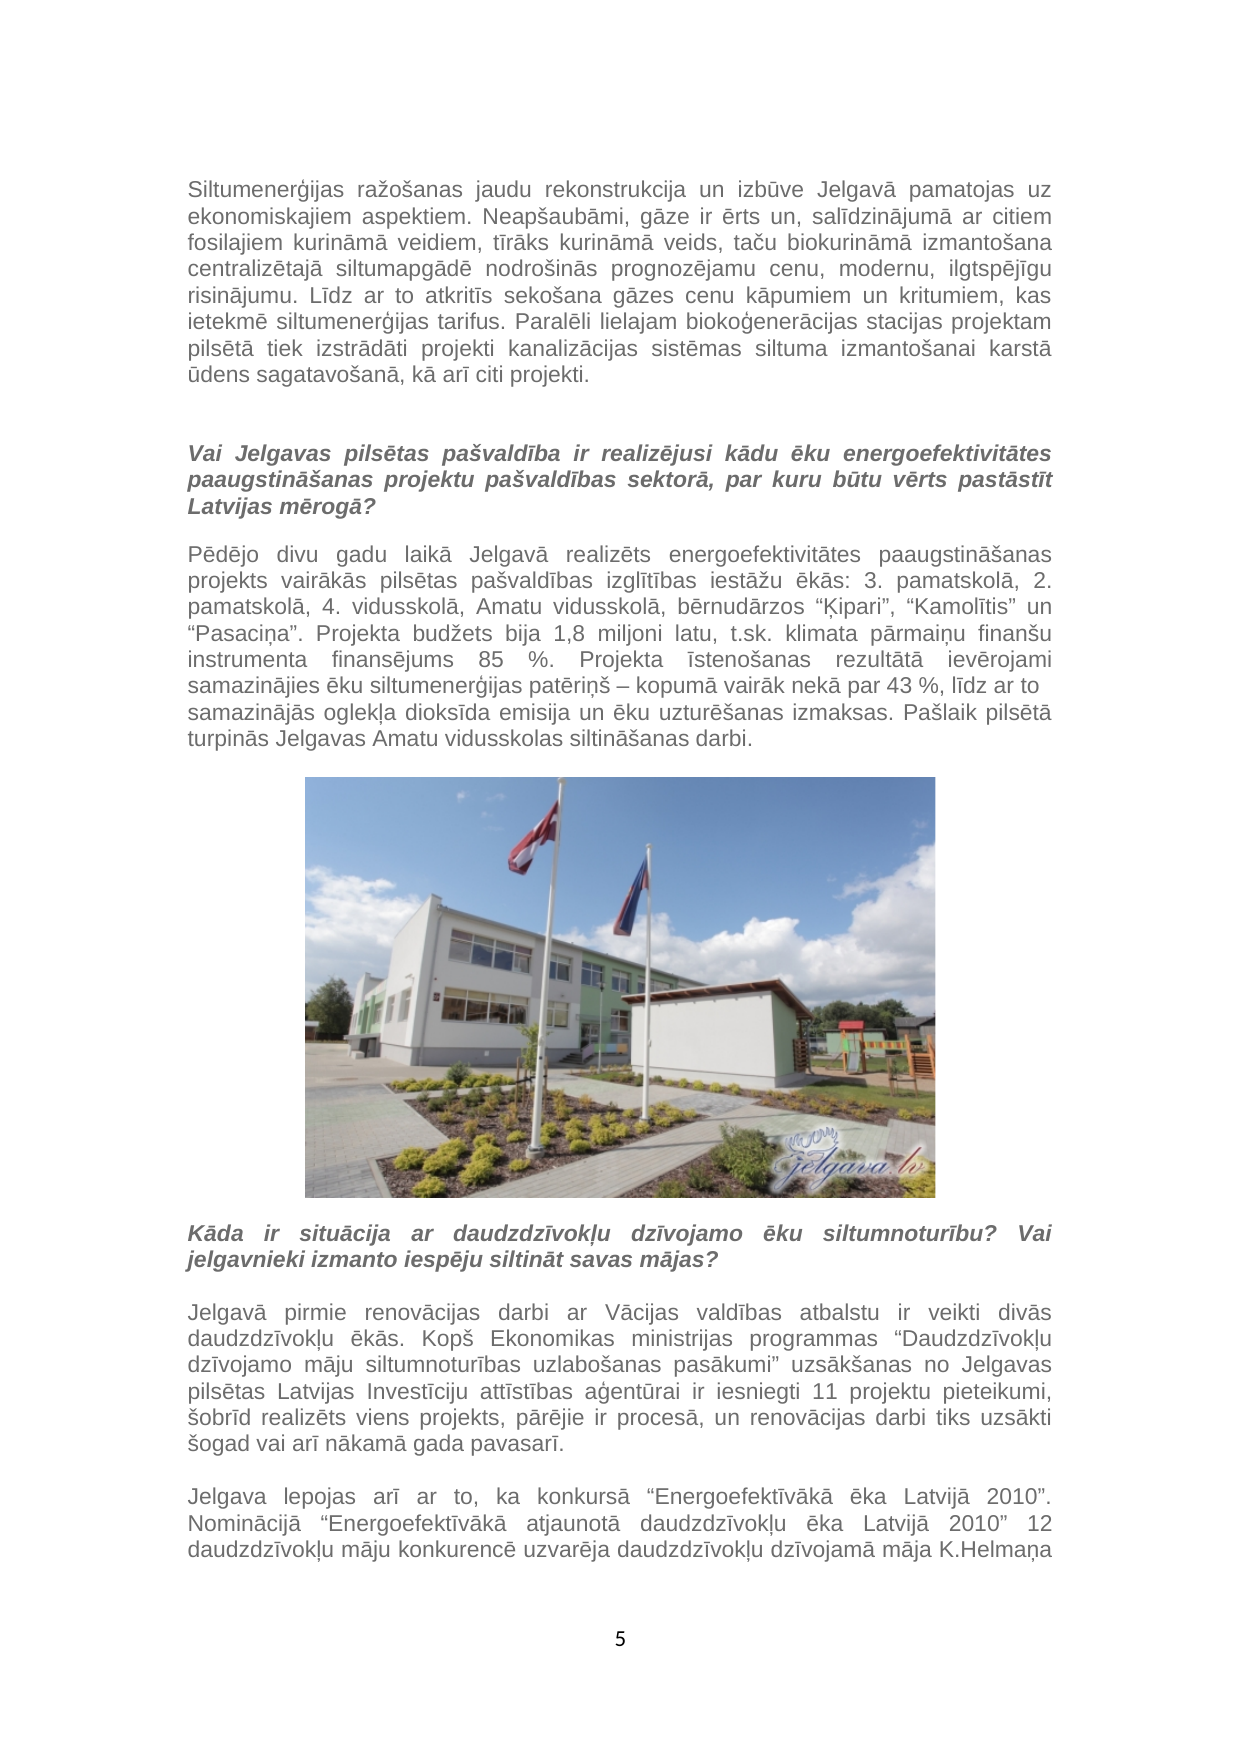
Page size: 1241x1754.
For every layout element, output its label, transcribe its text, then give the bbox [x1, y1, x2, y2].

text Jelgavā pirmie renovācijas darbi ar Vācijas valdības atbalstu ir veikti divās daudzdzīvokļu ēkās. Kopš Ekonomikas ministrijas programmas “Daudzdzīvokļu dzīvojamo māju siltumnoturības uzlabošanas pasākumi” uzsākšanas no Jelgavas pilsētas Latvijas Investīciju attīstības aģentūrai ir iesniegti 11 projektu pieteikumi, šobrīd realizēts viens projekts, pārējie ir procesā, un renovācijas darbi tiks uzsākti šogad vai arī nākamā gada pavasarī. [187, 1299, 1053, 1457]
text Vai Jelgavas pilsētas pašvaldība ir realizējusi kādu ēku energoefektivitātes paaugstināšanas projektu pašvaldības sektorā, par kuru būtu vērts pastāstīt Latvijas mērogā? [187, 387, 1053, 519]
text Kāda ir situācija ar daudzdzīvokļu dzīvojamo ēku siltumnoturību? Vai jelgavnieki izmanto iespēju siltināt savas mājas? [187, 1219, 1053, 1272]
picture [305, 777, 936, 1198]
text Siltumenerģijas ražošanas jaudu rekonstrukcija un izbūve Jelgavā pamatojas uz ekonomiskajiem aspektiem. Neapšaubāmi, gāze ir ērts un, salīdzinājumā ar citiem fosilajiem kurināmā veidiem, tīrāks kurināmā veids, taču biokurināmā izmantošana centralizētajā siltumapgādē nodrošinās prognozējamu cenu, modernu, ilgtspējīgu risinājumu. Līdz ar to atkritīs sekošana gāzes cenu kāpumiem un kritumiem, kas ietekmē siltumenerģijas tarifus. Paralēli lielajam biokoģenerācijas stacijas projektam pilsētā tiek izstrādāti projekti kanalizācijas sistēmas siltuma izmantošanai karstā ūdens sagatavošanā, kā arī citi projekti. [187, 150, 1053, 387]
text Pēdējo divu gadu laikā Jelgavā realizēts energoefektivitātes paaugstināšanas projekts vairākās pilsētas pašvaldības izglītības iestāžu ēkās: 3. pamatskolā, 2. pamatskolā, 4. vidusskolā, Amatu vidusskolā, bērnudārzos “Ķipari”, “Kamolītis” un “Pasaciņa”. Projekta budžets bija 1,8 miljoni latu, t.sk. klimata pārmaiņu finanšu instrumenta finansējums 85 %. Projekta īstenošanas rezultātā ievērojami samazinājies ēku siltumenerģijas patēriņš – kopumā vairāk nekā par 43 %, līdz ar to [187, 541, 1053, 699]
text samazinājās oglekļa dioksīda emisija un ēku uzturēšanas izmaksas. Pašlaik pilsētā turpinās Jelgavas Amatu vidusskolas siltināšanas darbi. [187, 699, 1053, 751]
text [187, 1457, 1053, 1562]
